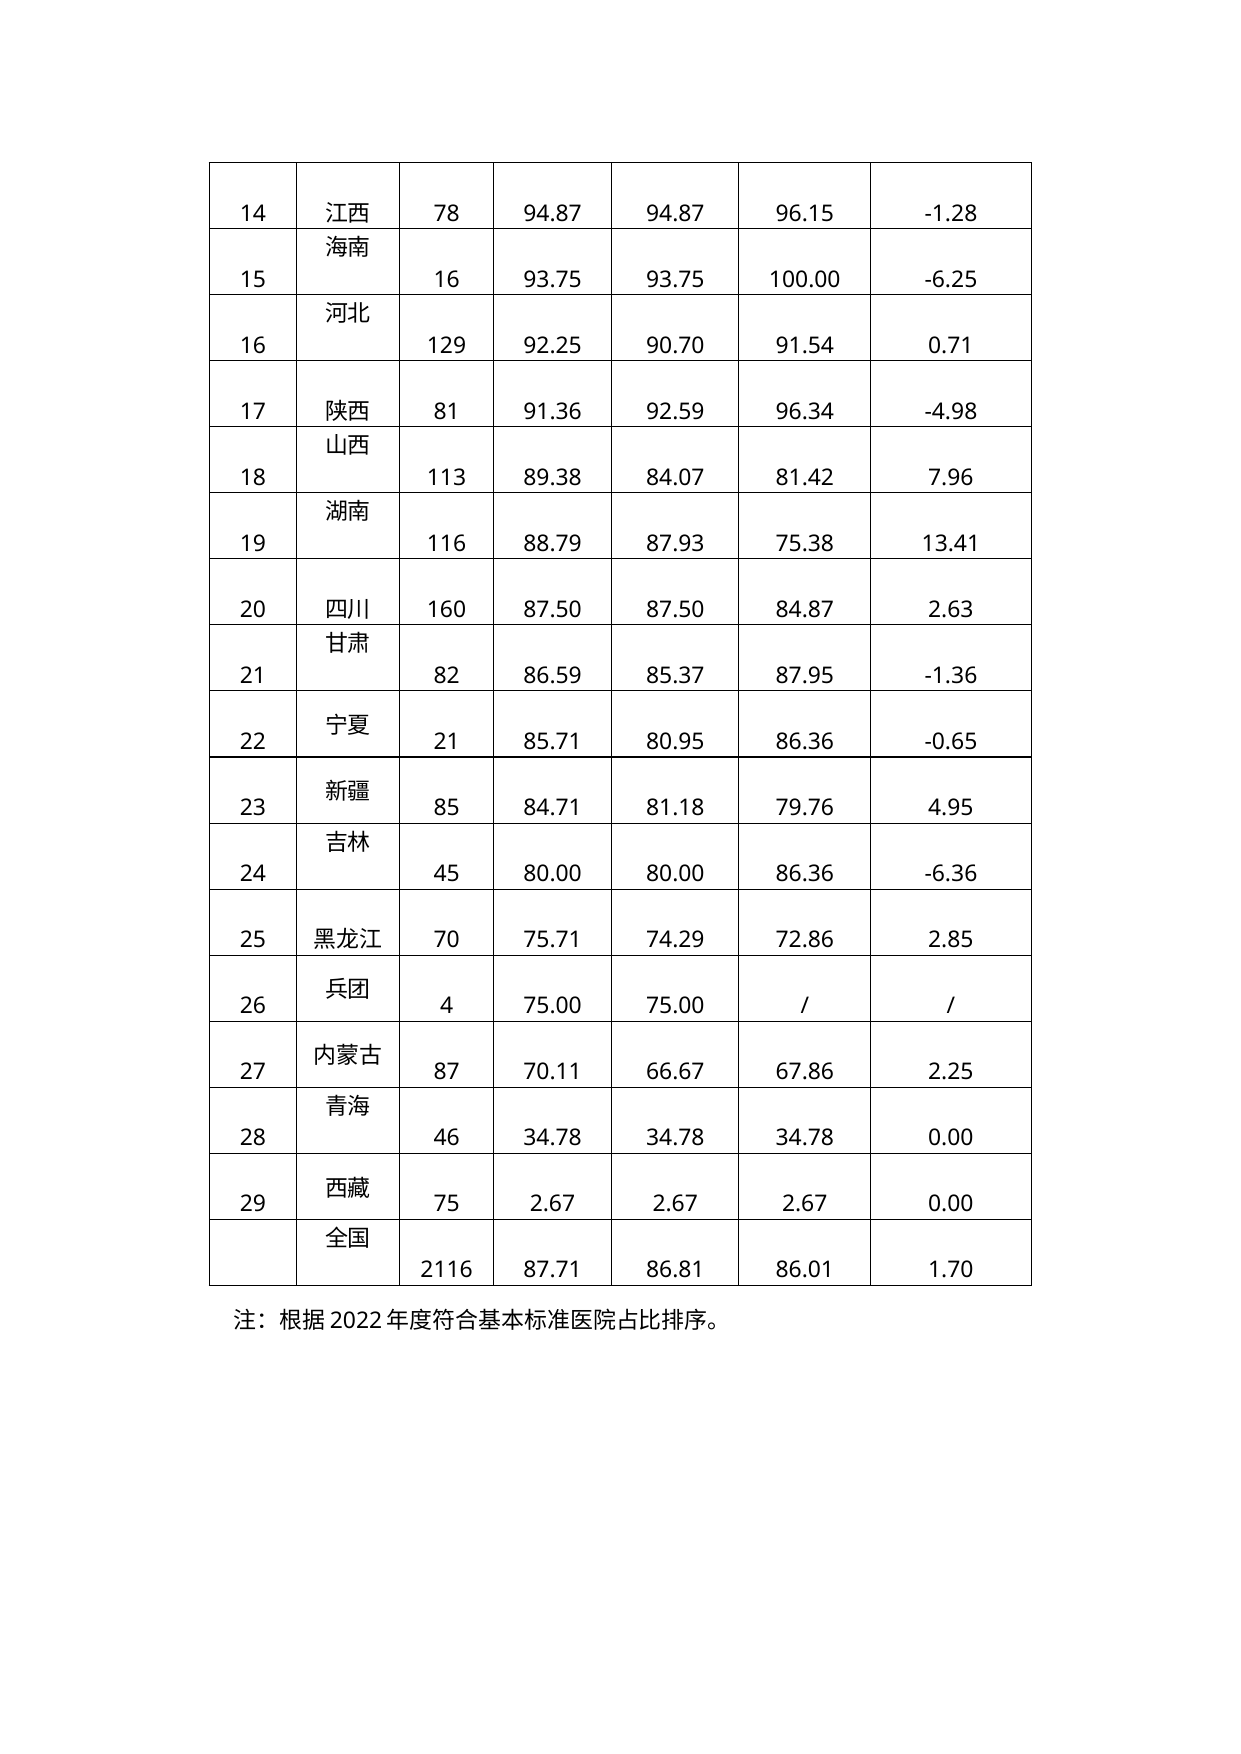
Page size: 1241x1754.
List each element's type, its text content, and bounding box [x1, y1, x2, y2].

table_cell 86.01 [739, 1220, 870, 1285]
table_cell 82 [400, 625, 493, 690]
table_cell 7.96 [871, 427, 1031, 492]
table_cell 河北 [297, 295, 399, 360]
table_cell [210, 1220, 296, 1285]
table_cell 87.95 [739, 625, 870, 690]
table_cell 87 [400, 1022, 493, 1087]
table_cell 86.81 [612, 1220, 738, 1285]
table_cell 75.00 [612, 956, 738, 1021]
table_cell 34.78 [612, 1088, 738, 1153]
table_cell 山西 [297, 427, 399, 492]
table_cell 西藏 [297, 1154, 399, 1219]
table_cell 46 [400, 1088, 493, 1153]
table_cell 2.85 [871, 890, 1031, 954]
table_cell 0.00 [871, 1154, 1031, 1219]
table_cell 72.86 [739, 890, 870, 954]
table_cell 22 [210, 691, 296, 756]
table_cell 91.36 [494, 361, 611, 426]
table_cell 84.07 [612, 427, 738, 492]
table_cell 80.95 [612, 691, 738, 756]
table_cell 25 [210, 890, 296, 954]
table_cell 18 [210, 427, 296, 492]
table_cell 85.71 [494, 691, 611, 756]
table_cell 2.25 [871, 1022, 1031, 1087]
table_cell 江西 [297, 163, 399, 228]
table_cell -1.36 [871, 625, 1031, 690]
table_cell 24 [210, 824, 296, 888]
table_cell 100.00 [739, 229, 870, 294]
table_cell -0.65 [871, 691, 1031, 756]
table_cell 29 [210, 1154, 296, 1219]
table_cell 70 [400, 890, 493, 954]
table_cell 75 [400, 1154, 493, 1219]
table_cell 116 [400, 493, 493, 558]
table_cell 87.50 [612, 559, 738, 624]
table_cell 19 [210, 493, 296, 558]
table_cell 91.54 [739, 295, 870, 360]
table_cell 88.79 [494, 493, 611, 558]
table_cell 84.71 [494, 758, 611, 822]
table_cell 67.86 [739, 1022, 870, 1087]
table_cell 15 [210, 229, 296, 294]
table_cell 75.71 [494, 890, 611, 954]
table_cell 93.75 [494, 229, 611, 294]
table_cell 78 [400, 163, 493, 228]
table_cell 16 [210, 295, 296, 360]
table_cell -6.36 [871, 824, 1031, 888]
table_cell 青海 [297, 1088, 399, 1153]
text 注：根据2022年度符合基本标准医院占比排序。 [187, 1286, 1053, 1351]
table_cell 海南 [297, 229, 399, 294]
table_cell 34.78 [739, 1088, 870, 1153]
table_cell 75.00 [494, 956, 611, 1021]
table_cell 87.50 [494, 559, 611, 624]
table_cell 93.75 [612, 229, 738, 294]
table_cell 黑龙江 [297, 890, 399, 954]
table_cell 86.36 [739, 824, 870, 888]
table_cell 四川 [297, 559, 399, 624]
table_cell 75.38 [739, 493, 870, 558]
table_cell 90.70 [612, 295, 738, 360]
table_cell 87.93 [612, 493, 738, 558]
table_cell 129 [400, 295, 493, 360]
table_cell 86.36 [739, 691, 870, 756]
table_cell 81.42 [739, 427, 870, 492]
table_cell 86.59 [494, 625, 611, 690]
table_cell 74.29 [612, 890, 738, 954]
table_cell 宁夏 [297, 691, 399, 756]
table_cell 吉林 [297, 824, 399, 888]
table_cell 96.15 [739, 163, 870, 228]
table_cell 92.25 [494, 295, 611, 360]
table_cell 34.78 [494, 1088, 611, 1153]
table_cell 94.87 [494, 163, 611, 228]
table_cell 94.87 [612, 163, 738, 228]
table_cell 80.00 [494, 824, 611, 888]
table_cell 81 [400, 361, 493, 426]
table_cell -4.98 [871, 361, 1031, 426]
table_cell 2.63 [871, 559, 1031, 624]
table_cell 湖南 [297, 493, 399, 558]
table_cell 2116 [400, 1220, 493, 1285]
table_cell 2.67 [739, 1154, 870, 1219]
table_cell 4 [400, 956, 493, 1021]
table_cell 4.95 [871, 758, 1031, 822]
table_cell 2.67 [494, 1154, 611, 1219]
table_cell 兵团 [297, 956, 399, 1021]
table_cell 2.67 [612, 1154, 738, 1219]
table_cell / [871, 956, 1031, 1021]
table_cell 0.71 [871, 295, 1031, 360]
table_cell 85.37 [612, 625, 738, 690]
table_cell 70.11 [494, 1022, 611, 1087]
table_cell 0.00 [871, 1088, 1031, 1153]
table_cell -1.28 [871, 163, 1031, 228]
table_cell 14 [210, 163, 296, 228]
table_cell 113 [400, 427, 493, 492]
table_cell 28 [210, 1088, 296, 1153]
table_cell 160 [400, 559, 493, 624]
table_cell 甘肃 [297, 625, 399, 690]
table_cell 21 [400, 691, 493, 756]
table_cell 新疆 [297, 758, 399, 822]
table_cell 16 [400, 229, 493, 294]
table_cell 全国 [297, 1220, 399, 1285]
table_cell 20 [210, 559, 296, 624]
table_cell 21 [210, 625, 296, 690]
table_cell 80.00 [612, 824, 738, 888]
table_cell 内蒙古 [297, 1022, 399, 1087]
table_cell 79.76 [739, 758, 870, 822]
table_cell 23 [210, 758, 296, 822]
table_cell 85 [400, 758, 493, 822]
table_cell 13.41 [871, 493, 1031, 558]
table_cell 96.34 [739, 361, 870, 426]
table_cell 27 [210, 1022, 296, 1087]
table_cell 17 [210, 361, 296, 426]
table_cell 81.18 [612, 758, 738, 822]
table_cell 1.70 [871, 1220, 1031, 1285]
table_cell 92.59 [612, 361, 738, 426]
table_cell 45 [400, 824, 493, 888]
table_cell 89.38 [494, 427, 611, 492]
table_cell 陕西 [297, 361, 399, 426]
table_cell 87.71 [494, 1220, 611, 1285]
table_cell 66.67 [612, 1022, 738, 1087]
table_cell -6.25 [871, 229, 1031, 294]
table_cell / [739, 956, 870, 1021]
table_cell 26 [210, 956, 296, 1021]
table_cell 84.87 [739, 559, 870, 624]
